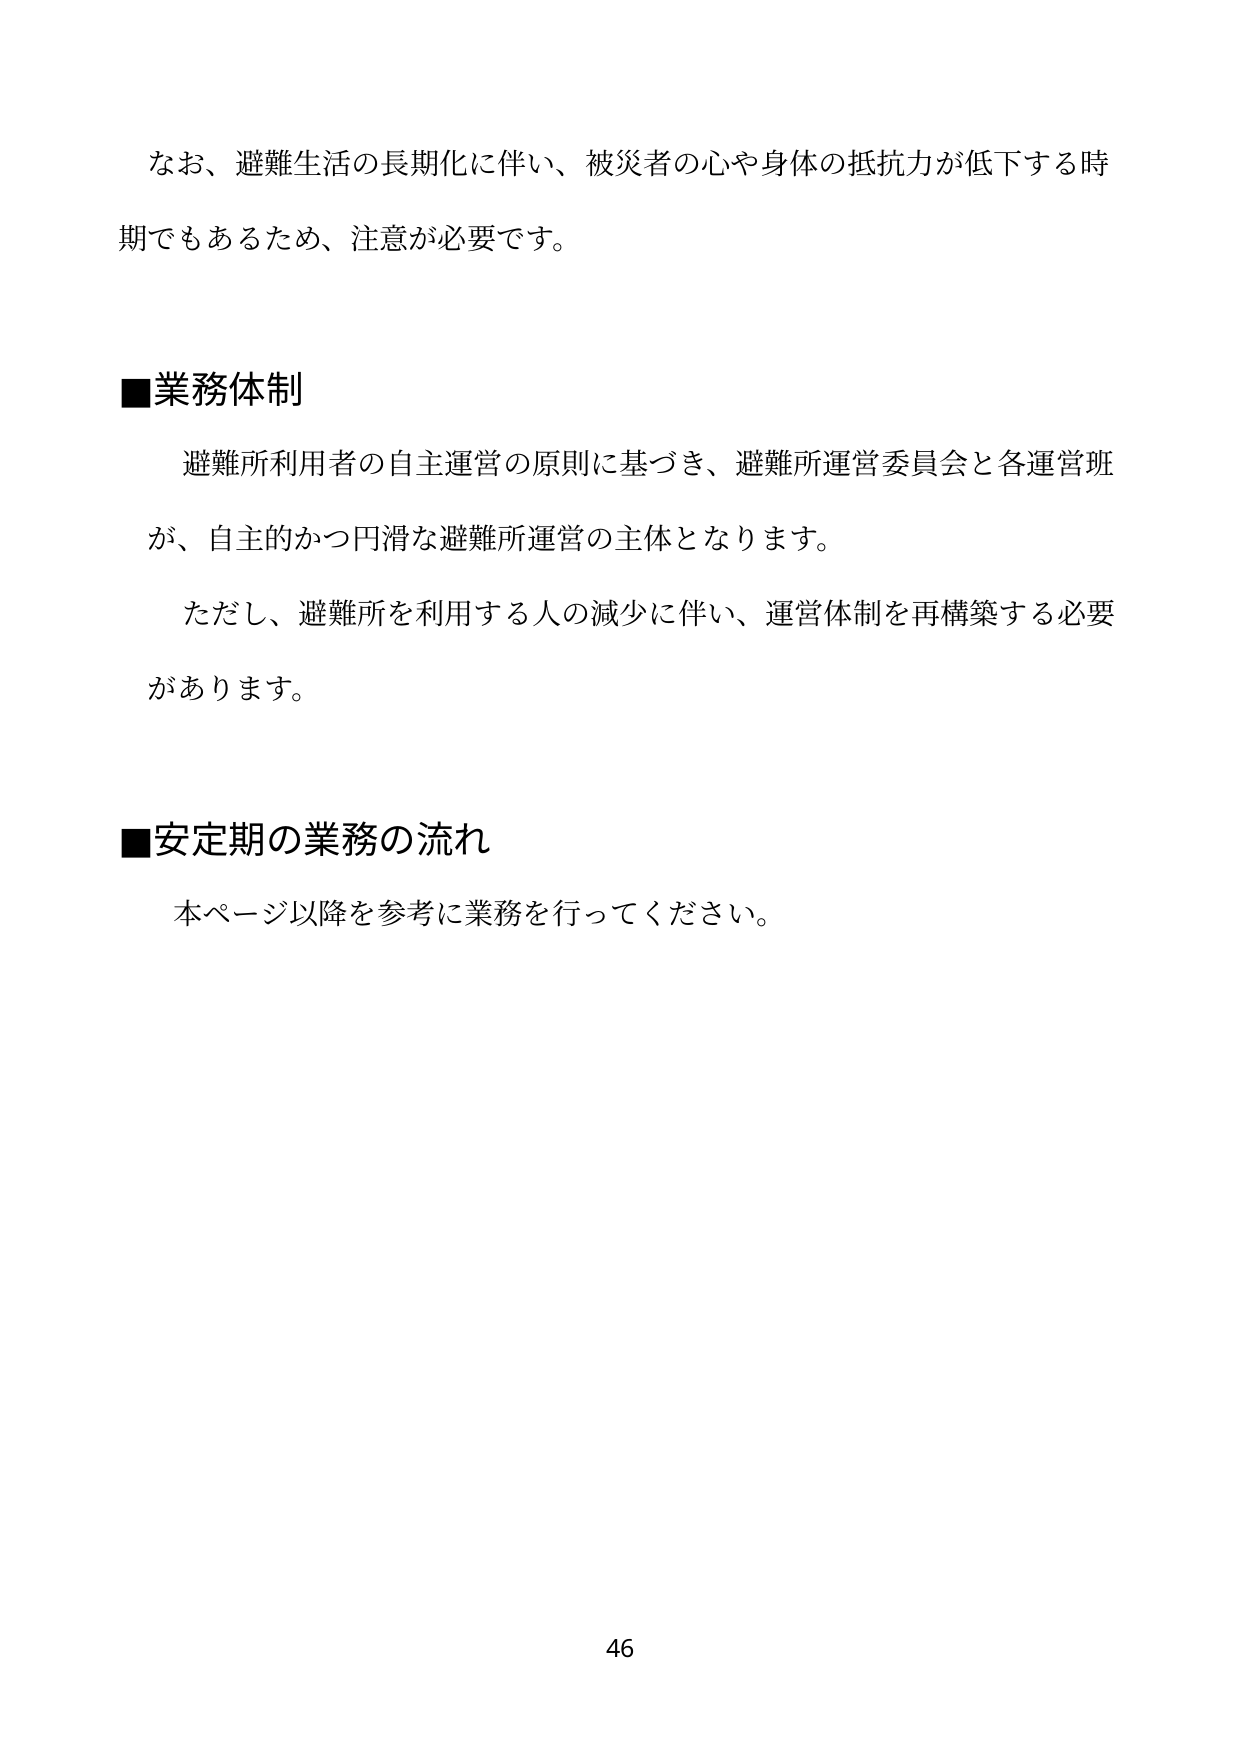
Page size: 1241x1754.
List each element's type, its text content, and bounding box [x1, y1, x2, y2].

text ■安定期の業務の流れ [118, 799, 1122, 874]
text なお、避難生活の長期化に伴い、被災者の心や身体の抵抗力が低下する時期でもあるため、注意が必要です。 [118, 124, 1122, 274]
text ■業務体制 [118, 349, 1122, 424]
text ただし、避難所を利用する人の減少に伴い、運営体制を再構築する必要があります。 [148, 574, 1122, 724]
text 避難所利用者の自主運営の原則に基づき、避難所運営委員会と各運営班が、自主的かつ円滑な避難所運営の主体となります。 [148, 424, 1122, 574]
text 本ページ以降を参考に業務を行ってください。 [140, 874, 1122, 949]
